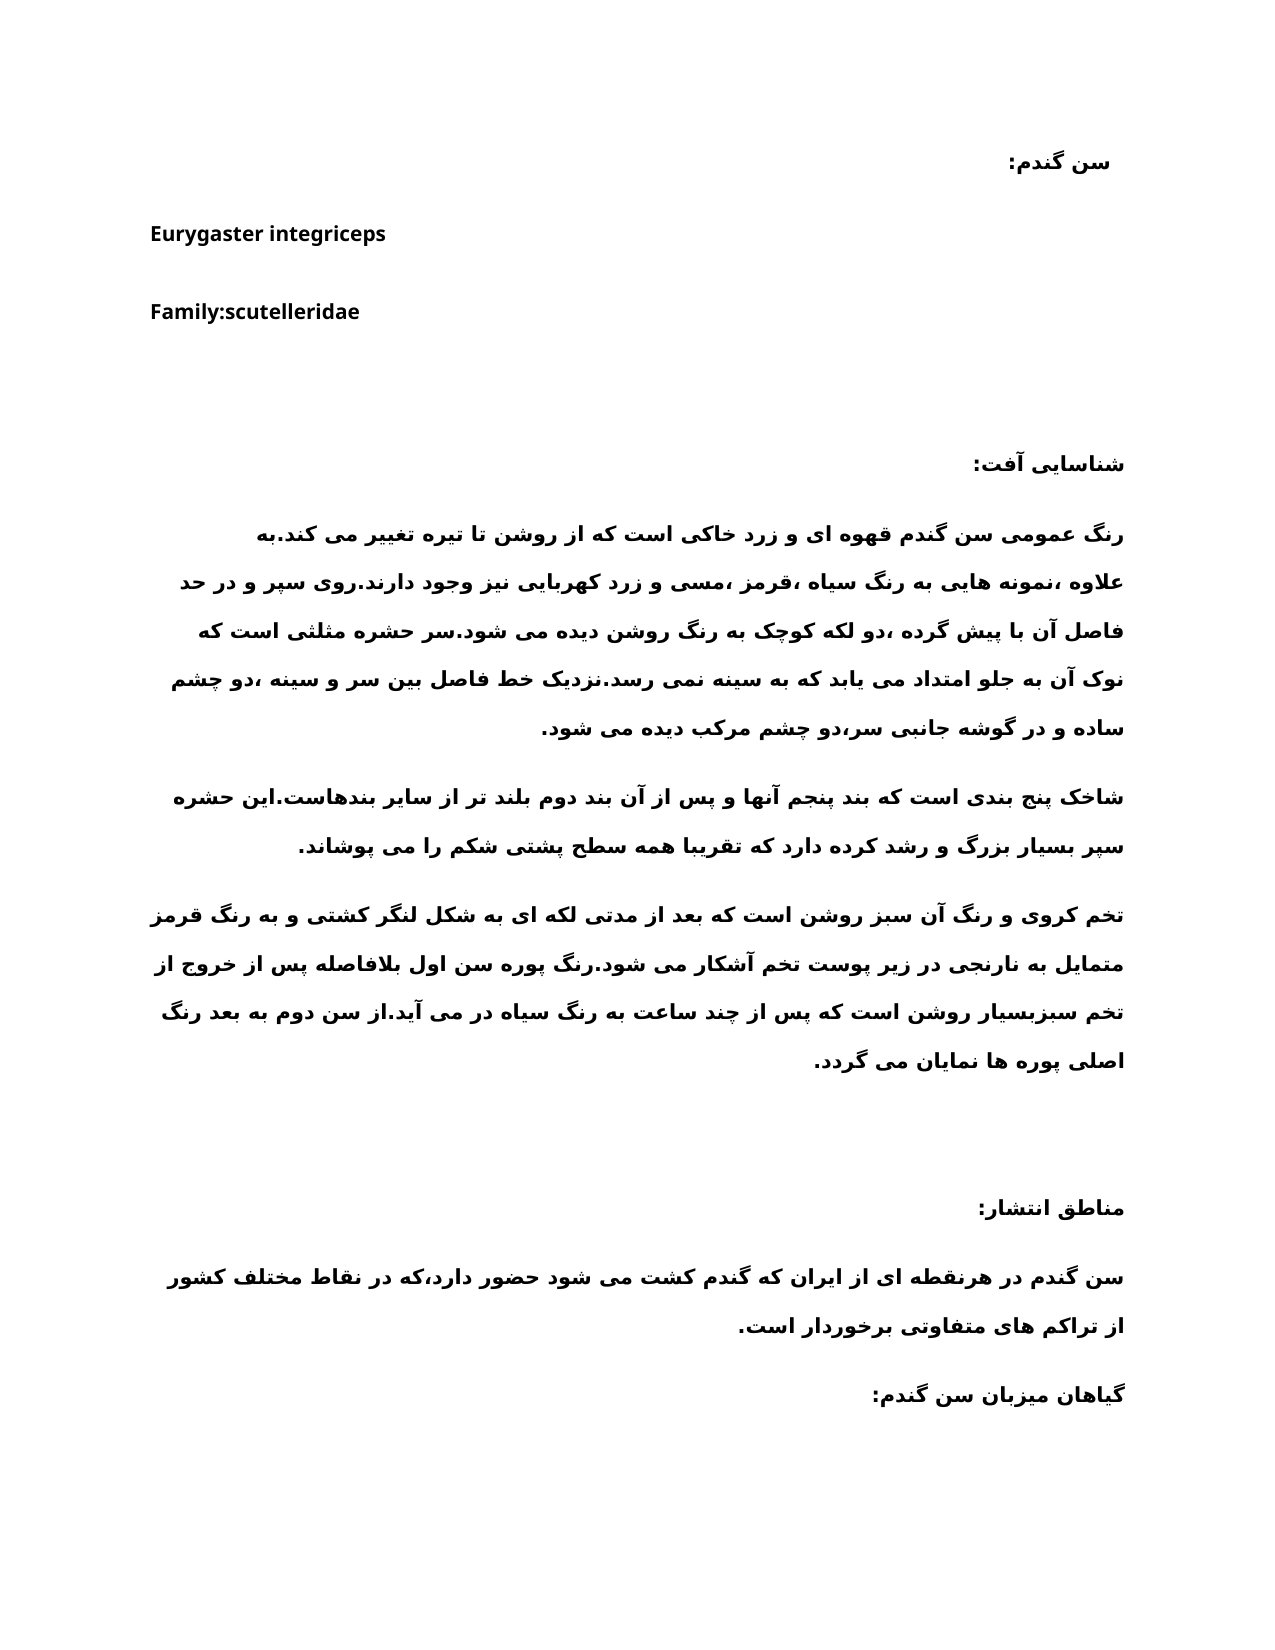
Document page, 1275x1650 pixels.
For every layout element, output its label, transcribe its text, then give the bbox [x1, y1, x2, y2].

text سن گندم در هرنقطه ای از ایران که گندم کشت می شود حضور دارد،که در نقاط مختلف کشور از تراکم های متفاوتی برخوردار است. [150, 1265, 1125, 1338]
text Eurygaster integriceps [150, 219, 1125, 248]
text رنگ عمومی سن گندم قهوه ای و زرد خاکی است که از روشن تا تیره تغییر می کند.به علاوه ،نمونه هایی به رنگ سیاه ،قرمز ،مسی و زرد کهربایی نیز وجود دارند.روی سپر و در حد فاصل آن با پیش گرده ،دو لکه کوچک به رنگ روشن دیده می شود.سر حشره مثلثی است که نوک آن به جلو امتداد می یابد که به سینه نمی رسد.نزدیک خط فاصل بین سر و سینه ،دو چشم ساده و در گوشه جانبی سر،دو چشم مرکب دیده می شود. [150, 522, 1125, 740]
text Family:scutelleridae [150, 297, 1125, 326]
text مناطق انتشار: [150, 1196, 1125, 1220]
text تخم کروی و رنگ آن سبز روشن است که بعد از مدتی لکه ای به شکل لنگر کشتی و به رنگ قرمز متمایل به نارنجی در زیر پوست تخم آشکار می شود.رنگ پوره سن اول بلافاصله پس از خروج از تخم سبزبسیار روشن است که پس از چند ساعت به رنگ سیاه در می آید.از سن دوم به بعد رنگ اصلی پوره ها نمایان می گردد. [150, 903, 1125, 1073]
text شاخک پنج بندی است که بند پنجم آنها و پس از آن بند دوم بلند تر از سایر بندهاست.این حشره سپر بسیار بزرگ و رشد کرده دارد که تقریبا همه سطح پشتی شکم را می پوشاند. [150, 785, 1125, 858]
text گیاهان میزبان سن گندم: [150, 1383, 1125, 1408]
text شناسایی آفت: [150, 452, 1125, 477]
text سن گندم: [150, 150, 1125, 174]
